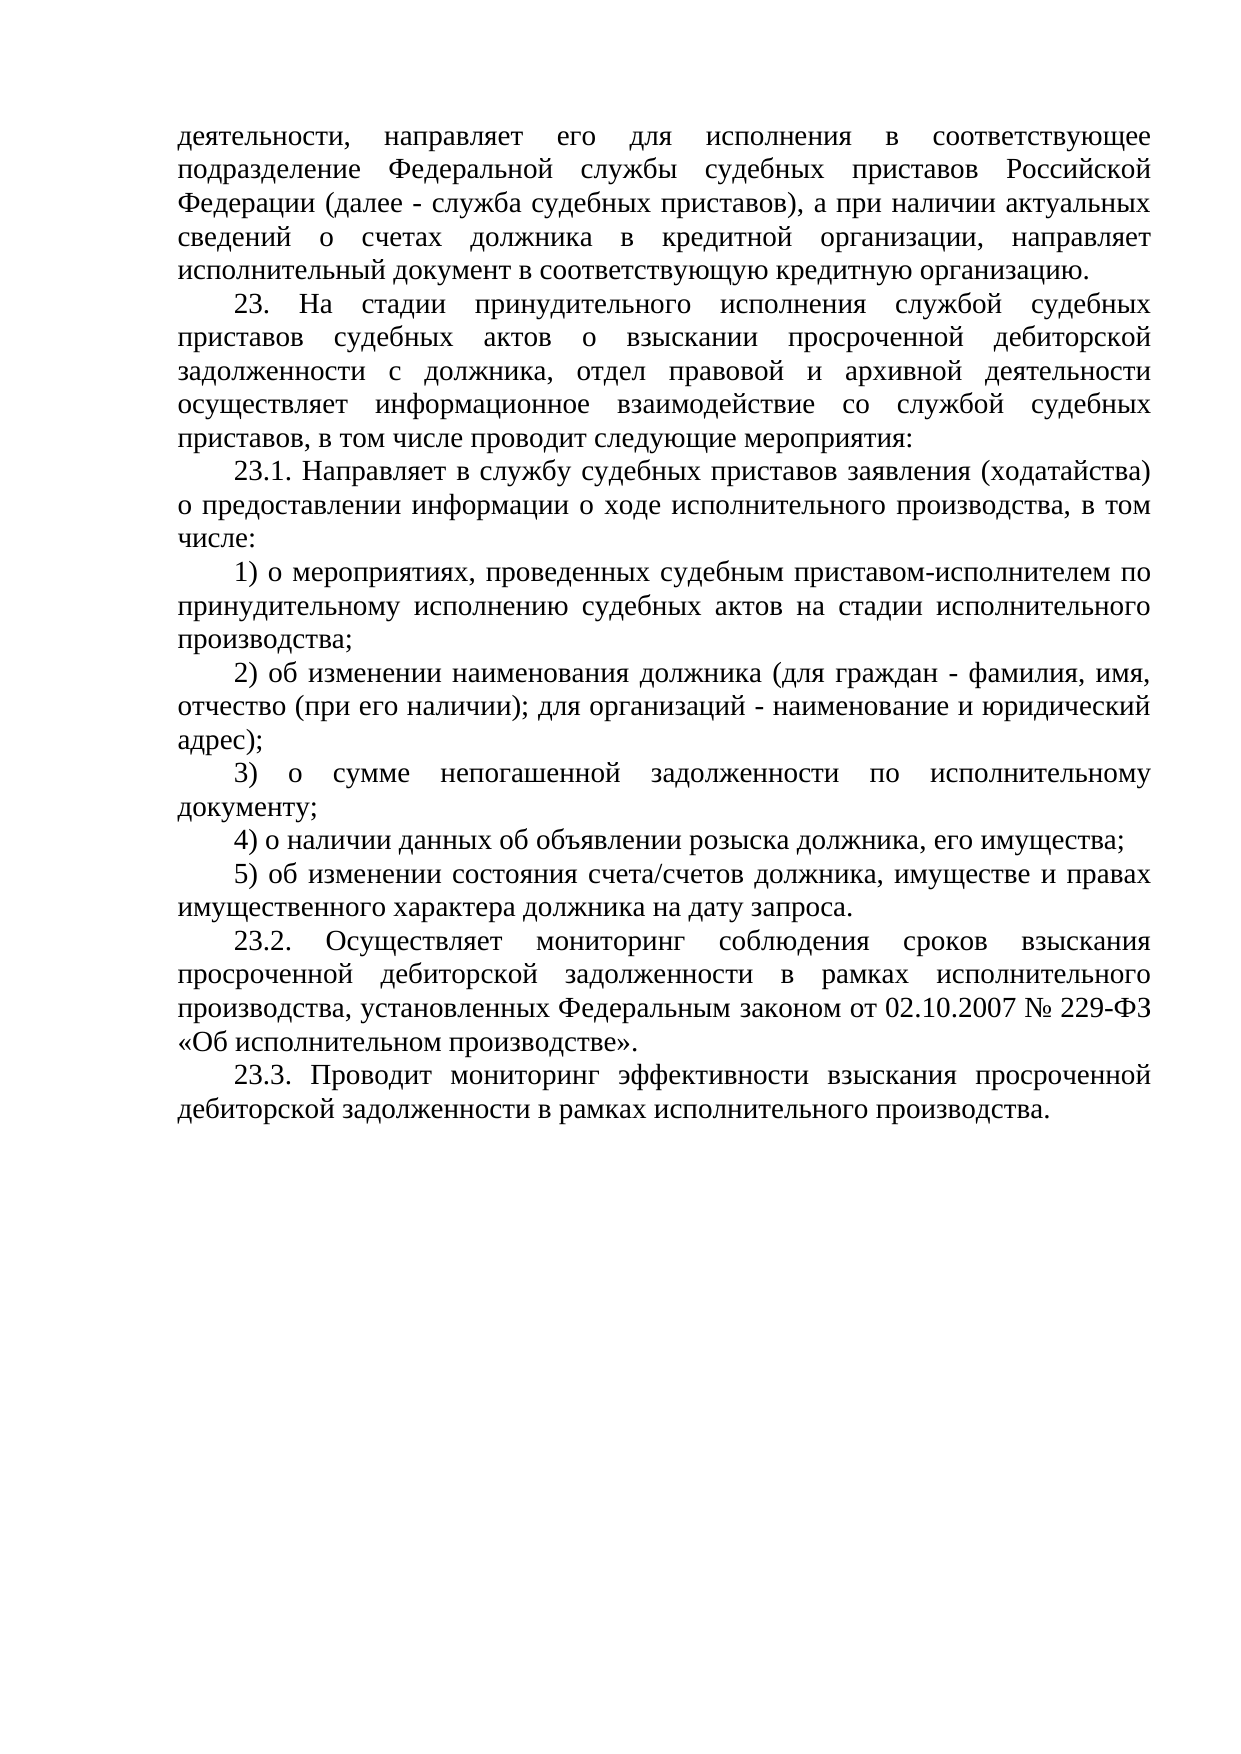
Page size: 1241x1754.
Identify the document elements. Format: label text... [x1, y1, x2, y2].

text 3) о сумме непогашенной задолженности по исполнительному документу; [177, 755, 1152, 822]
text 23.3. Проводит мониторинг эффективности взыскания просроченной дебиторской задолженности в рамках исполнительного производства. [177, 1057, 1152, 1124]
text 23.1. Направляет в службу судебных приставов заявления (ходатайства) о предоставлении информации о ходе исполнительного производства, в том числе: [177, 453, 1152, 554]
text 23.2. Осуществляет мониторинг соблюдения сроков взыскания просроченной дебиторской задолженности в рамках исполнительного производства, установленных Федеральным законом от 02.10.2007 № 229-ФЗ «Об исполнительном производстве». [177, 923, 1152, 1057]
text 1) о мероприятиях, проведенных судебным приставом-исполнителем по принудительному исполнению судебных актов на стадии исполнительного производства; [177, 554, 1152, 655]
text 5) об изменении состояния счета/счетов должника, имуществе и правах имущественного характера должника на дату запроса. [177, 856, 1152, 923]
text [177, 118, 1152, 286]
text 23. На стадии принудительного исполнения службой судебных приставов судебных актов о взыскании просроченной дебиторской задолженности с должника, отдел правовой и архивной деятельности осуществляет информационное взаимодействие со службой судебных приставов, в том числе проводит следующие мероприятия: [177, 286, 1152, 453]
text 4) о наличии данных об объявлении розыска должника, его имущества; [177, 822, 1152, 856]
text 2) об изменении наименования должника (для граждан - фамилия, имя, отчество (при его наличии); для организаций - наименование и юридический адрес); [177, 655, 1152, 755]
